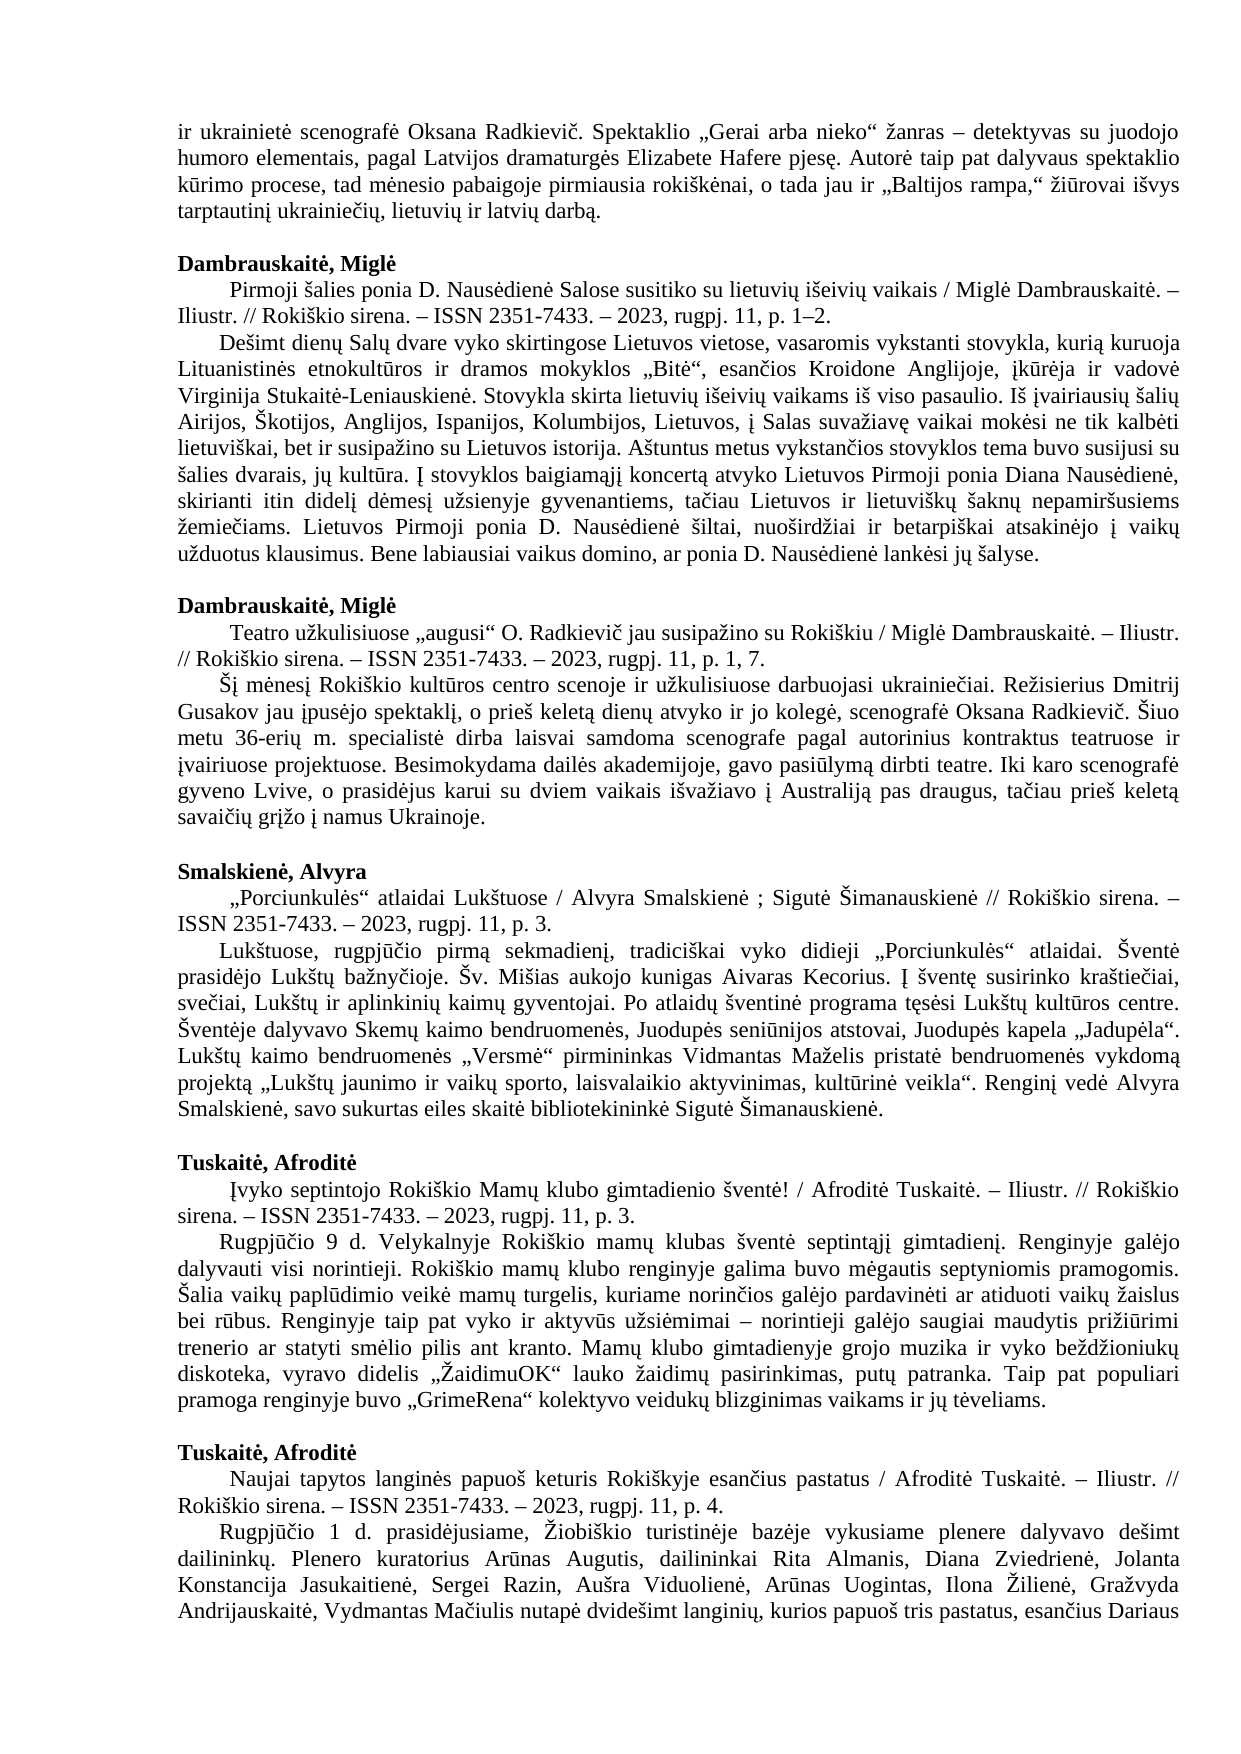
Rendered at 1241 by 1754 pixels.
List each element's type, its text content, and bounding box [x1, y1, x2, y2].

text Rugpjūčio 9 d. Velykalnyje Rokiškio mamų klubas šventė septintąjį gimtadienį. Renginyje galėjo dalyvauti visi norintieji. Rokiškio mamų klubo renginyje galima buvo mėgautis septyniomis pramogomis. Šalia vaikų paplūdimio veikė mamų turgelis, kuriame norinčios galėjo pardavinėti ar atiduoti vaikų žaislus bei rūbus. Renginyje taip pat vyko ir aktyvūs užsiėmimai – norintieji galėjo saugiai maudytis prižiūrimi trenerio ar statyti smėlio pilis ant kranto. Mamų klubo gimtadienyje grojo muzika ir vyko beždžioniukų diskoteka, vyravo didelis „ŽaidimuOK“ lauko žaidimų pasirinkimas, putų patranka. Taip pat populiari pramoga renginyje buvo „GrimeRena“ kolektyvo veidukų blizginimas vaikams ir jų tėveliams. [177, 1228, 1181, 1413]
text Šį mėnesį Rokiškio kultūros centro scenoje ir užkulisiuose darbuojasi ukrainiečiai. Režisierius Dmitrij Gusakov jau įpusėjo spektaklį, o prieš keletą dienų atvyko ir jo kolegė, scenografė Oksana Radkievič. Šiuo metu 36-erių m. specialistė dirba laisvai samdoma scenografe pagal autorinius kontraktus teatruose ir įvairiuose projektuose. Besimokydama dailės akademijoje, gavo pasiūlymą dirbti teatre. Iki karo scenografė gyveno Lvive, o prasidėjus karui su dviem vaikais išvažiavo į Australiją pas draugus, tačiau prieš keletą savaičių grįžo į namus Ukrainoje. [177, 672, 1181, 830]
text Įvyko septintojo Rokiškio Mamų klubo gimtadienio šventė! / Afroditė Tuskaitė. – Iliustr. // Rokiškio sirena. – ISSN 2351-7433. – 2023, rugpj. 11, p. 3. [177, 1176, 1181, 1228]
text Tuskaitė, Afroditė [177, 1439, 1181, 1466]
text Smalskienė, Alvyra [177, 858, 1181, 884]
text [177, 1518, 1181, 1624]
text Lukštuose, rugpjūčio pirmą sekmadienį, tradiciškai vyko didieji „Porciunkulės“ atlaidai. Šventė prasidėjo Lukštų bažnyčioje. Šv. Mišias aukojo kunigas Aivaras Kecorius. Į šventę susirinko kraštiečiai, svečiai, Lukštų ir aplinkinių kaimų gyventojai. Po atlaidų šventinė programa tęsėsi Lukštų kultūros centre. Šventėje dalyvavo Skemų kaimo bendruomenės, Juodupės seniūnijos atstovai, Juodupės kapela „Jadupėla“. Lukštų kaimo bendruomenės „Versmė“ pirmininkas Vidmantas Maželis pristatė bendruomenės vykdomą projektą „Lukštų jaunimo ir vaikų sporto, laisvalaikio aktyvinimas, kultūrinė veikla“. Renginį vedė Alvyra Smalskienė, savo sukurtas eiles skaitė bibliotekininkė Sigutė Šimanauskienė. [177, 937, 1181, 1121]
text Teatro užkulisiuose „augusi“ O. Radkievič jau susipažino su Rokiškiu / Miglė Dambrauskaitė. – Iliustr. // Rokiškio sirena. – ISSN 2351-7433. – 2023, rugpj. 11, p. 1, 7. [177, 619, 1181, 672]
text „Porciunkulės“ atlaidai Lukštuose / Alvyra Smalskienė ; Sigutė Šimanauskienė // Rokiškio sirena. – ISSN 2351-7433. – 2023, rugpj. 11, p. 3. [177, 884, 1181, 937]
text Dambrauskaitė, Miglė [177, 250, 1181, 276]
text Dambrauskaitė, Miglė [177, 592, 1181, 619]
text Tuskaitė, Afroditė [177, 1149, 1181, 1176]
text Pirmoji šalies ponia D. Nausėdienė Salose susitiko su lietuvių išeivių vaikais / Miglė Dambrauskaitė. – Iliustr. // Rokiškio sirena. – ISSN 2351-7433. – 2023, rugpj. 11, p. 1–2. [177, 276, 1181, 329]
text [177, 118, 1181, 223]
text Dešimt dienų Salų dvare vyko skirtingose Lietuvos vietose, vasaromis vykstanti stovykla, kurią kuruoja Lituanistinės etnokultūros ir dramos mokyklos „Bitė“, esančios Kroidone Anglijoje, įkūrėja ir vadovė Virginija Stukaitė-Leniauskienė. Stovykla skirta lietuvių išeivių vaikams iš viso pasaulio. Iš įvairiausių šalių Airijos, Škotijos, Anglijos, Ispanijos, Kolumbijos, Lietuvos, į Salas suvažiavę vaikai mokėsi ne tik kalbėti lietuviškai, bet ir susipažino su Lietuvos istorija. Aštuntus metus vykstančios stovyklos tema buvo susijusi su šalies dvarais, jų kultūra. Į stovyklos baigiamąjį koncertą atvyko Lietuvos Pirmoji ponia Diana Nausėdienė, skirianti itin didelį dėmesį užsienyje gyvenantiems, tačiau Lietuvos ir lietuviškų šaknų nepamiršusiems žemiečiams. Lietuvos Pirmoji ponia D. Nausėdienė šiltai, nuoširdžiai ir betarpiškai atsakinėjo į vaikų užduotus klausimus. Bene labiausiai vaikus domino, ar ponia D. Nausėdienė lankėsi jų šalyse. [177, 329, 1181, 566]
text Naujai tapytos langinės papuoš keturis Rokiškyje esančius pastatus / Afroditė Tuskaitė. – Iliustr. // Rokiškio sirena. – ISSN 2351-7433. – 2023, rugpj. 11, p. 4. [177, 1466, 1181, 1518]
